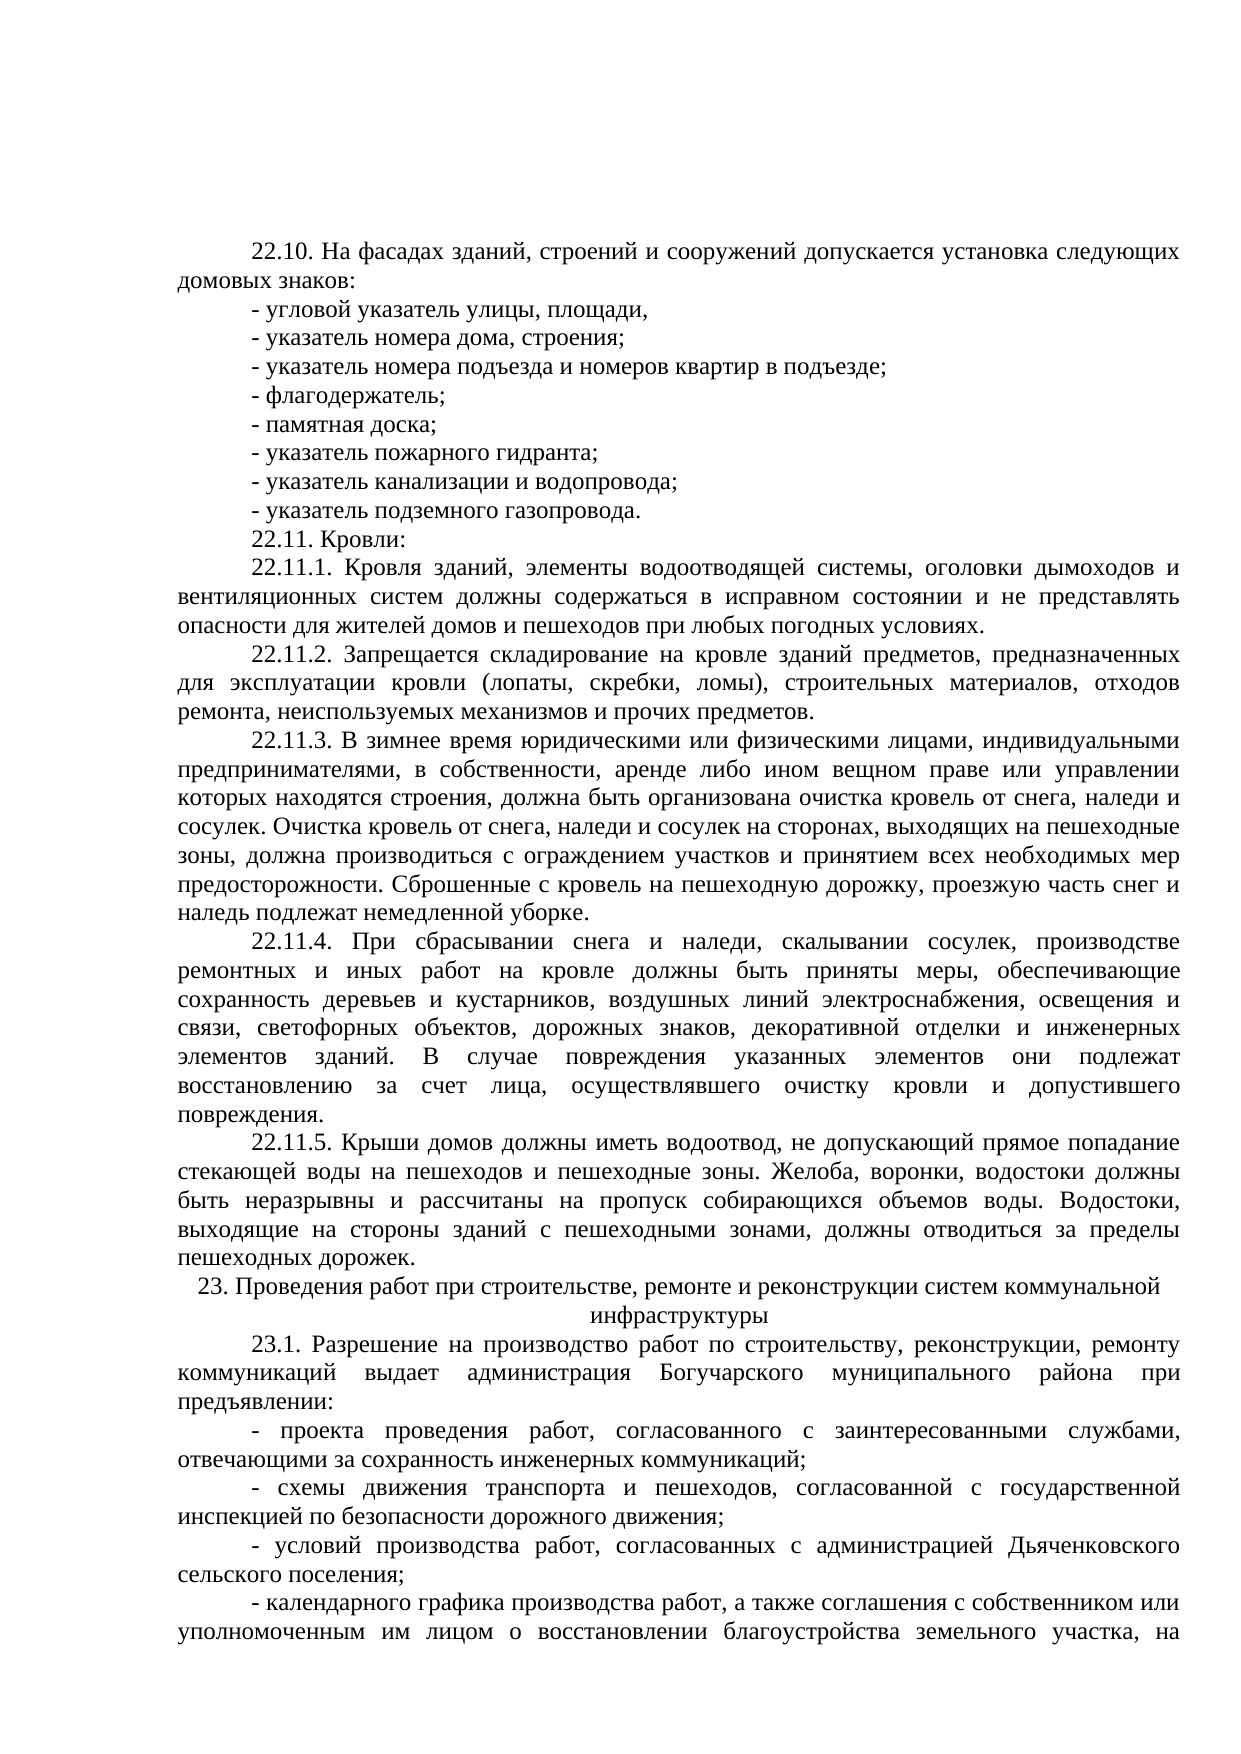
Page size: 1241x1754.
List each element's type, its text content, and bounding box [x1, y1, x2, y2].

text - указатель номера подъезда и номеров квартир в подъезде; [177, 351, 1181, 380]
text - указатель подземного газопровода. [177, 495, 1181, 524]
text 22.11.2. Запрещается складирование на кровле зданий предметов, предназначенных для эксплуатации кровли (лопаты, скребки, ломы), строительных материалов, отходов ремонта, неиспользуемых механизмов и прочих предметов. [177, 639, 1181, 725]
text - указатель канализации и водопровода; [177, 466, 1181, 495]
text - проекта проведения работ, согласованного с заинтересованными службами, отвечающими за сохранность инженерных коммуникаций; [177, 1415, 1181, 1472]
text 23.1. Разрешение на производство работ по строительству, реконструкции, ремонту коммуникаций выдает администрация Богучарского муниципального района при предъявлении: [177, 1329, 1181, 1415]
text 22.11.1. Кровля зданий, элементы водоотводящей системы, оголовки дымоходов и вентиляционных систем должны содержаться в исправном состоянии и не представлять опасности для жителей домов и пешеходов при любых погодных условиях. [177, 552, 1181, 639]
text - угловой указатель улицы, площади, [177, 294, 1181, 322]
text - флагодержатель; [177, 380, 1181, 409]
text 22.10. На фасадах зданий, строений и сооружений допускается установка следующих домовых знаков: [177, 236, 1181, 294]
text 22.11.5. Крыши домов должны иметь водоотвод, не допускающий прямое попадание стекающей воды на пешеходов и пешеходные зоны. Желоба, воронки, водостоки должны быть неразрывны и рассчитаны на пропуск собирающихся объемов воды. Водостоки, выходящие на стороны зданий с пешеходными зонами, должны отводиться за пределы пешеходных дорожек. [177, 1127, 1181, 1271]
text - схемы движения транспорта и пешеходов, согласованной с государственной инспекцией по безопасности дорожного движения; [177, 1472, 1181, 1530]
text - указатель пожарного гидранта; [177, 437, 1181, 466]
text 22.11.3. В зимнее время юридическими или физическими лицами, индивидуальными предпринимателями, в собственности, аренде либо ином вещном праве или управлении которых находятся строения, должна быть организована очистка кровель от снега, наледи и сосулек. Очистка кровель от снега, наледи и сосулек на сторонах, выходящих на пешеходные зоны, должна производиться с ограждением участков и принятием всех необходимых мер предосторожности. Сброшенные с кровель на пешеходную дорожку, проезжую часть снег и наледь подлежат немедленной уборке. [177, 725, 1181, 926]
text - указатель номера дома, строения; [177, 322, 1181, 351]
text - памятная доска; [177, 409, 1181, 437]
text 22.11.4. При сбрасывании снега и наледи, скалывании сосулек, производстве ремонтных и иных работ на кровле должны быть приняты меры, обеспечивающие сохранность деревьев и кустарников, воздушных линий электроснабжения, освещения и связи, светофорных объектов, дорожных знаков, декоративной отделки и инженерных элементов зданий. В случае повреждения указанных элементов они подлежат восстановлению за счет лица, осуществлявшего очистку кровли и допустившего повреждения. [177, 926, 1181, 1127]
text - условий производства работ, согласованных с администрацией Дьяченковского сельского поселения; [177, 1530, 1181, 1587]
text 22.11. Кровли: [177, 524, 1181, 552]
subtitle 23. Проведения работ при строительстве, ремонте и реконструкции систем коммунальной инфраструктуры [177, 1271, 1181, 1329]
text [177, 1587, 1181, 1645]
